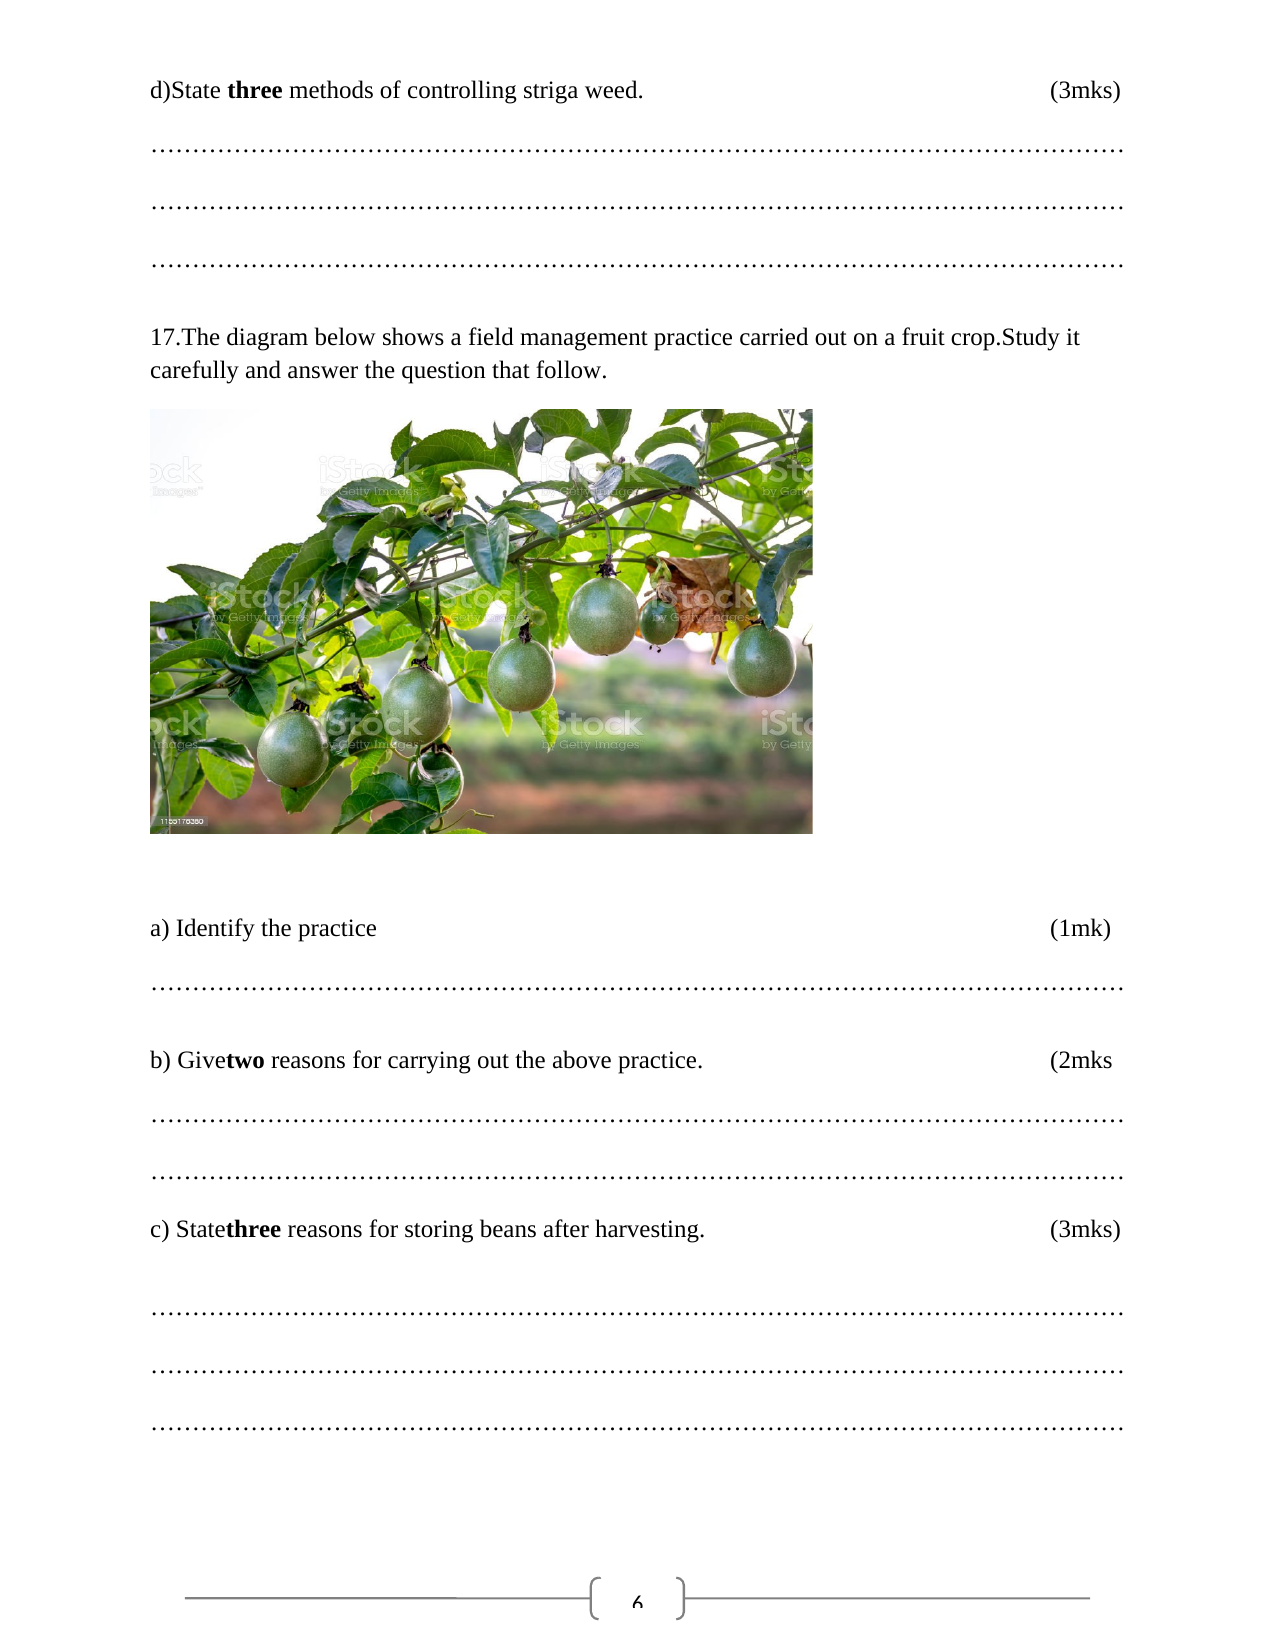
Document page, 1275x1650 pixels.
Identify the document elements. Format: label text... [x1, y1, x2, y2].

text 17.The diagram below shows a field management practice carried out on a fruit crop.Study it carefully and answer the question that follow. [150, 322, 1125, 384]
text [150, 129, 1125, 273]
text d)State three methods of controlling striga weed. (3mks) [150, 75, 1125, 104]
text ……………………………………………………………………………………………………… [150, 967, 1125, 996]
text b) Givetwo reasons for carrying out the above practice. (2mks [150, 1045, 1125, 1074]
text a) Identify the practice (1mk) [150, 913, 1125, 942]
text ………………………………………………………………………………………………………………………………………………………………………………………………………………c) Statethree reasons for storing beans after harvesting. (3mks) [150, 1099, 1125, 1243]
picture [150, 409, 813, 834]
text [150, 1292, 1125, 1436]
